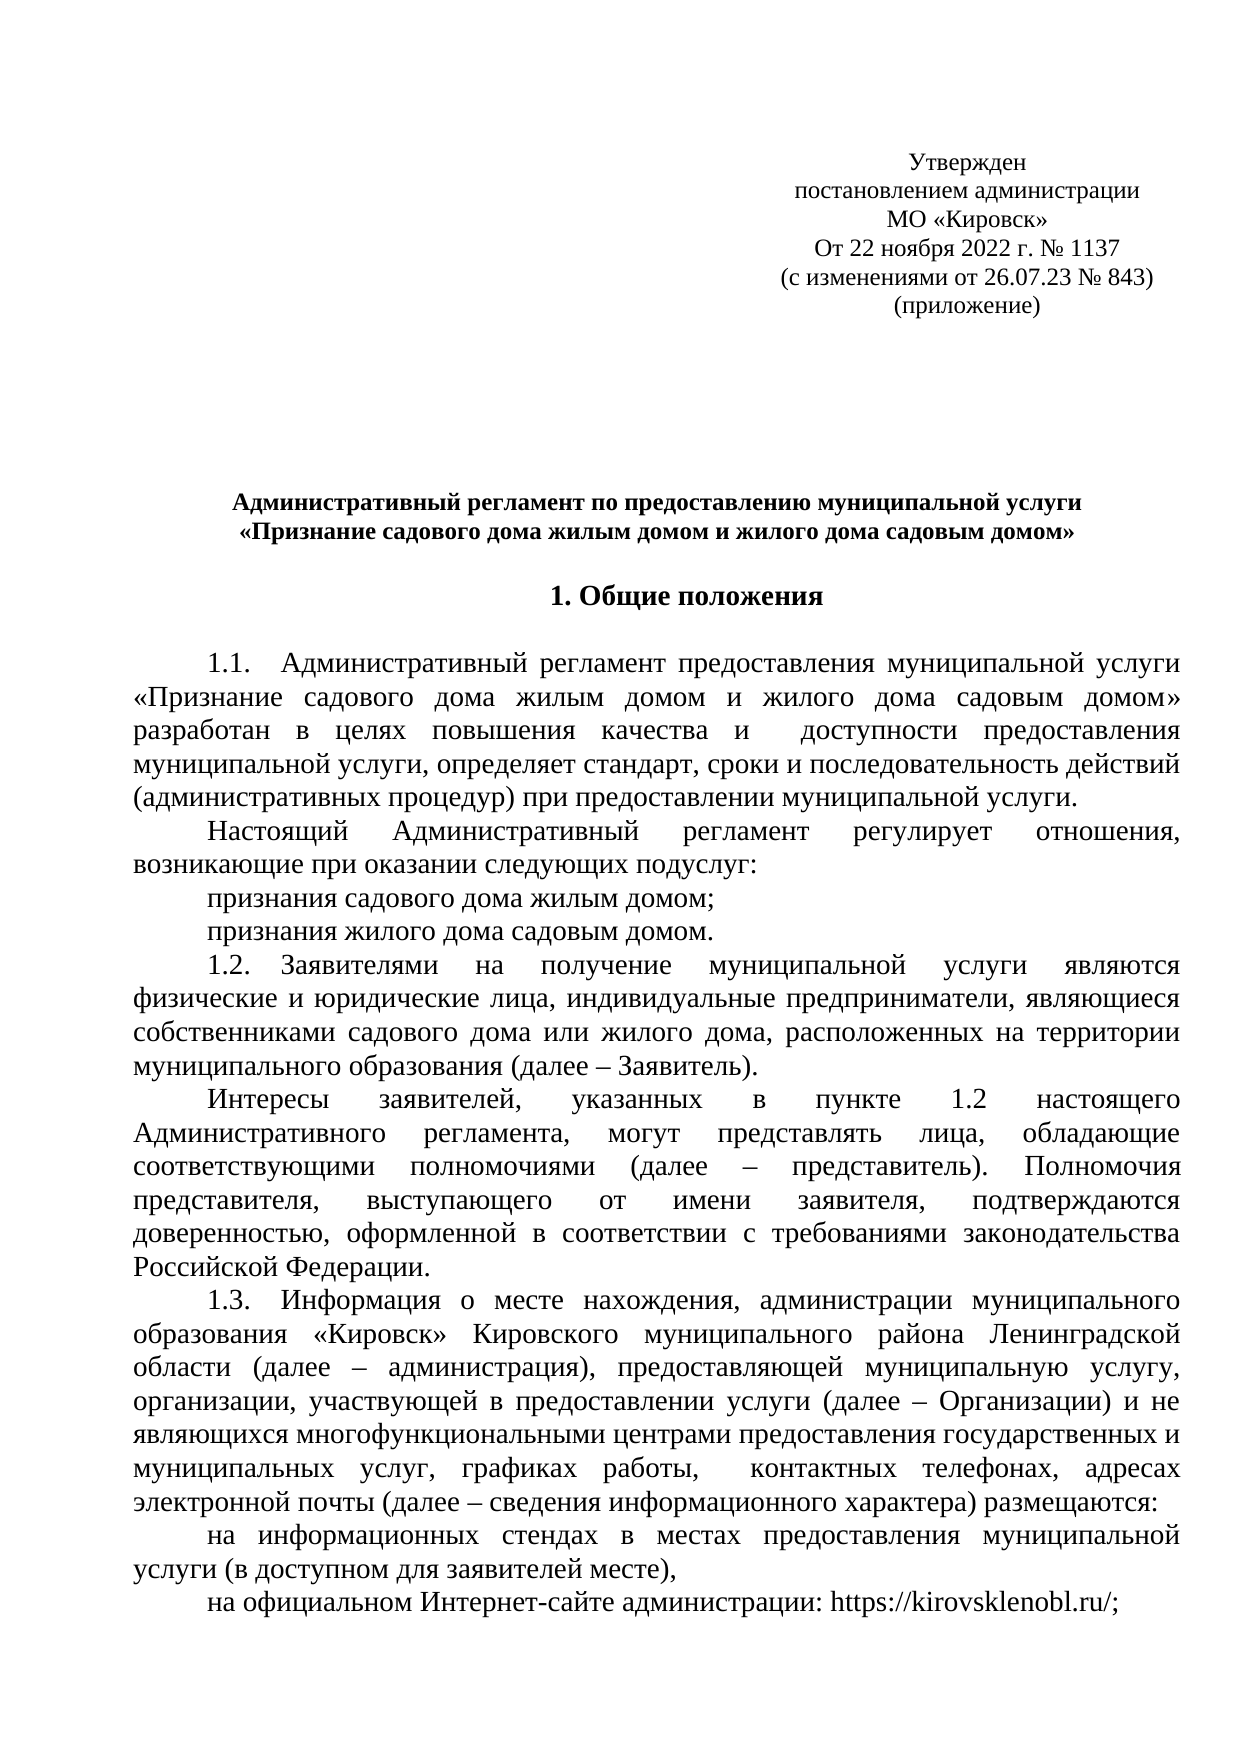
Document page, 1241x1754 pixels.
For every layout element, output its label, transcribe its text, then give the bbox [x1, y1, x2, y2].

list Административный регламент предоставления муниципальной услуги «Признание садового дома жилым домом и жилого дома садовым домом» разработан в целях повышения качества и доступности предоставления муниципальной услуги, определяет стандарт, сроки и последовательность действий (административных процедур) при предоставлении муниципальной услуги. [133, 645, 1181, 813]
text (приложение) [133, 291, 1181, 319]
text Интересы заявителей, указанных в пункте 1.2 настоящего Административного регламента, могут представлять лица, обладающие соответствующими полномочиями (далее – представитель). Полномочия представителя, выступающего от имени заявителя, подтверждаются доверенностью, оформленной в соответствии с требованиями законодательства Российской Федерации. [133, 1081, 1181, 1282]
text признания жилого дома садовым домом. [133, 913, 1181, 947]
text Утвержден [133, 147, 1181, 176]
list на официальном Интернет-сайте администрации: https://kirovsklenobl.ru/; [133, 1584, 1181, 1618]
text Настоящий Административный регламент регулирует отношения, возникающие при оказании следующих подуслуг: [133, 813, 1181, 880]
list на информационных стендах в местах предоставления муниципальной услуги (в доступном для заявителей месте), [133, 1517, 1181, 1584]
text признания садового дома жилым домом; [133, 880, 1181, 913]
list Информация о месте нахождения, администрации муниципального образования «Кировск» Кировского муниципального района Ленинградской области (далее – администрация), предоставляющей муниципальную услугу, организации, участвующей в предоставлении услуги (далее – Организации) и не являющихся многофункциональными центрами предоставления государственных и муниципальных услуг, графиках работы, контактных телефонах, адресах электронной почты (далее – сведения информационного характера) размещаются: [133, 1282, 1181, 1517]
text постановлением администрации [133, 176, 1181, 204]
text 1. Общие положения [192, 578, 1181, 612]
list Заявителями на получение муниципальной услуги являются физические и юридические лица, индивидуальные предприниматели, являющиеся собственниками садового дома или жилого дома, расположенных на территории муниципального образования (далее – Заявитель). [133, 947, 1181, 1081]
text Административный регламент по предоставлению муниципальной услуги [133, 487, 1181, 516]
text От 22 ноября 2022 г. № 1137 [133, 233, 1181, 262]
text «Признание садового дома жилым домом и жилого дома садовым домом» [133, 516, 1181, 544]
text МО «Кировск» [133, 204, 1181, 233]
text (с изменениями от 26.07.23 № 843) [133, 262, 1181, 291]
